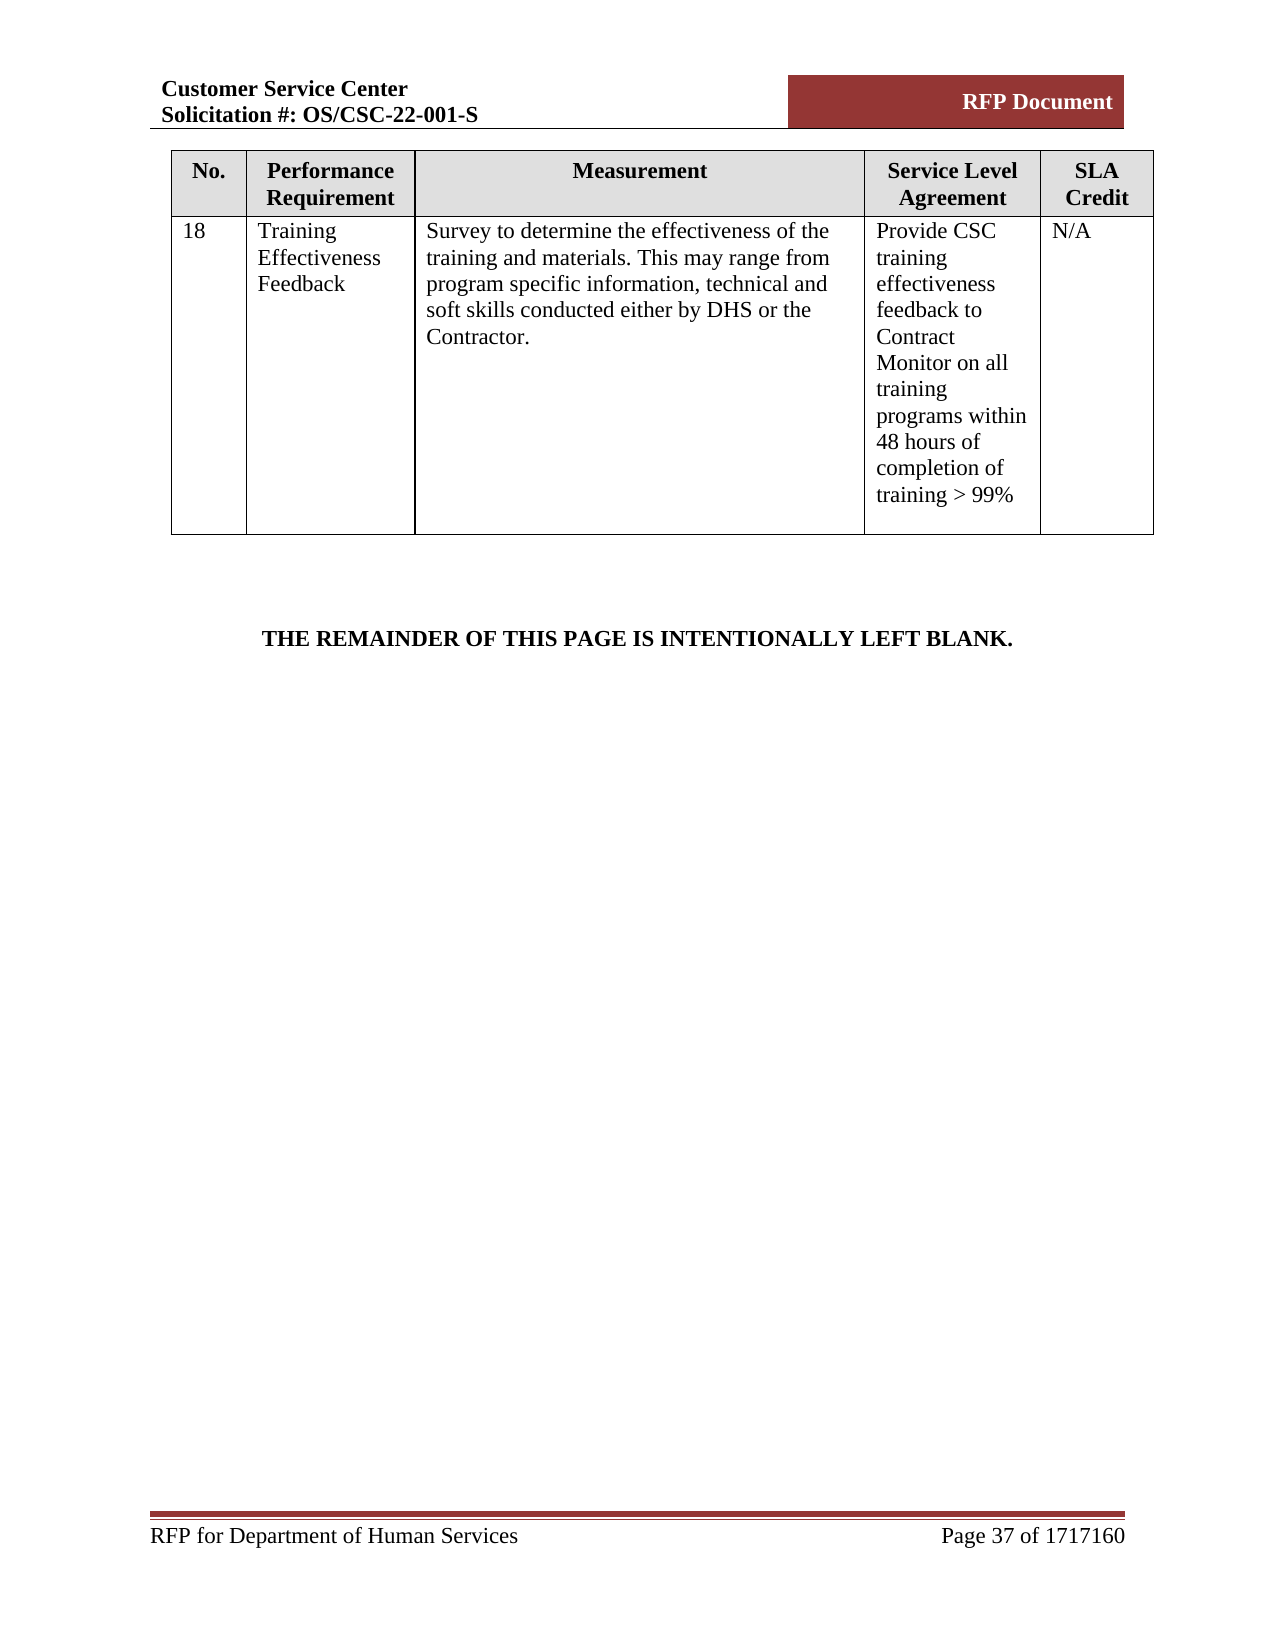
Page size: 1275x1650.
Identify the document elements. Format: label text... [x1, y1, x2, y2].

table_cell 18 [172, 217, 246, 533]
table_header No. [172, 151, 246, 216]
table_header SLA Credit [1041, 151, 1153, 216]
table_header Measurement [416, 151, 864, 216]
table_cell Training Effectiveness Feedback [247, 217, 414, 533]
table_header Service Level Agreement [865, 151, 1040, 216]
table_cell N/A [1041, 217, 1153, 533]
table_header Performance Requirement [247, 151, 414, 216]
table_cell Survey to determine the effectiveness of the training and materials. This may range from program specific information, technical and soft skills conducted either by DHS or the Contractor. [416, 217, 864, 533]
table_cell Provide CSC training effectiveness feedback to Contract Monitor on all training programs within 48 hours of completion of training > 99% [865, 217, 1040, 533]
text THE REMAINDER OF THIS PAGE IS INTENTIONALLY LEFT BLANK. [150, 625, 1125, 651]
